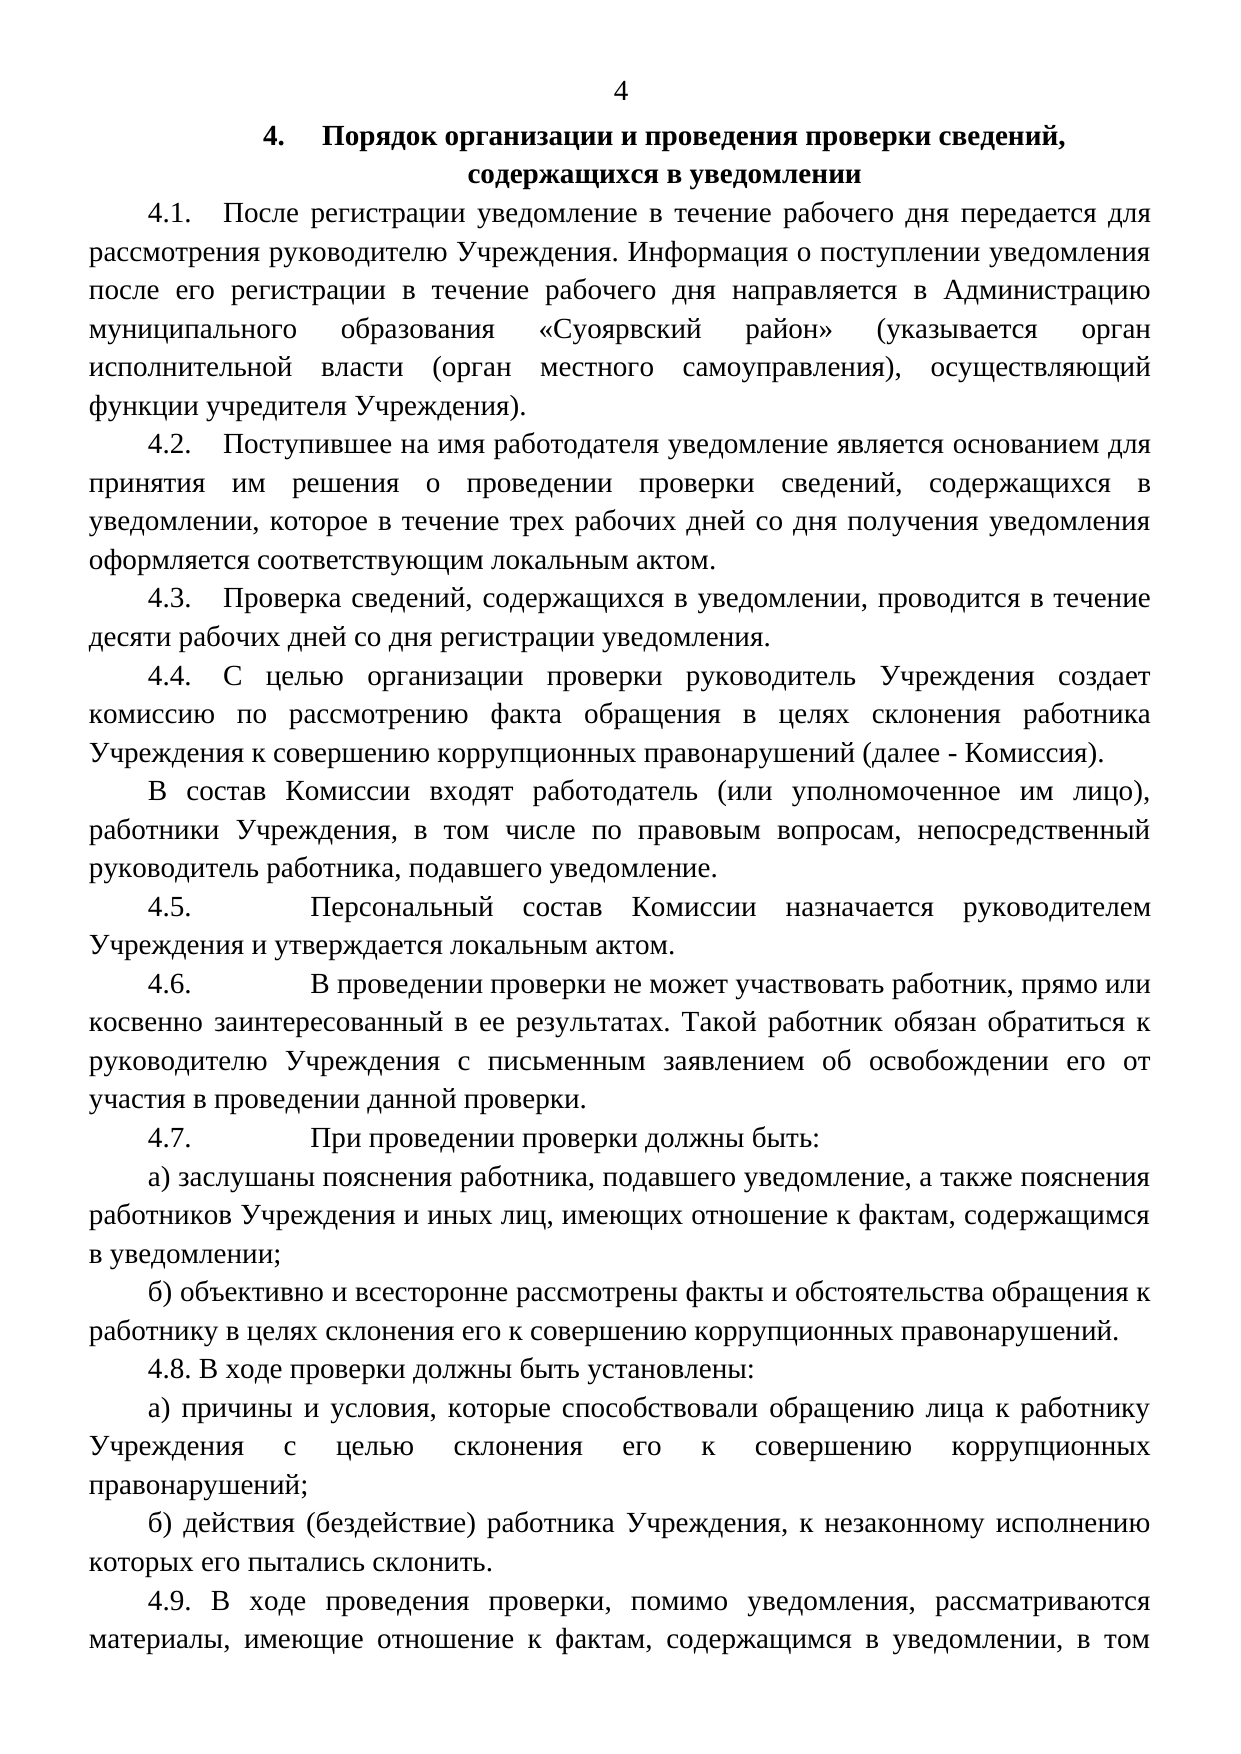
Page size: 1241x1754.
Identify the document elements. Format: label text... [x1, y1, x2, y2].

list Поступившее на имя работодателя уведомление является основанием для принятия им решения о проведении проверки сведений, содержащихся в уведомлении, которое в течение трех рабочих дней со дня получения уведомления оформляется соответствующим локальным актом. [89, 426, 1152, 576]
text В состав Комиссии входят работодатель (или уполномоченное им лицо), работники Учреждения, в том числе по правовым вопросам, непосредственный руководитель работника, подавшего уведомление. [89, 773, 1152, 884]
text б) действия (бездействие) работника Учреждения, к незаконному исполнению которых его пытались склонить. [89, 1506, 1152, 1578]
text б) объективно и всесторонне рассмотрены факты и обстоятельства обращения к работнику в целях склонения его к совершению коррупционных правонарушений. [89, 1274, 1152, 1346]
text а) заслушаны пояснения работника, подавшего уведомление, а также пояснения работников Учреждения и иных лиц, имеющих отношение к фактам, содержащимся в уведомлении; [89, 1159, 1152, 1269]
list При проведении проверки должны быть: [89, 1120, 1152, 1154]
list Проверка сведений, содержащихся в уведомлении, проводится в течение десяти рабочих дней со дня регистрации уведомления. [89, 581, 1152, 653]
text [89, 1583, 1152, 1655]
list Порядок организации и проведения проверки сведений, содержащихся в уведомлении [177, 118, 1152, 190]
list После регистрации уведомление в течение рабочего дня передается для рассмотрения руководителю Учреждения. Информация о поступлении уведомления после его регистрации в течение рабочего дня направляется в Администрацию муниципального образования «Суоярвский район» (указывается орган исполнительной власти (орган местного самоуправления), осуществляющий функции учредителя Учреждения). [89, 195, 1152, 421]
list Персональный состав Комиссии назначается руководителем Учреждения и утверждается локальным актом. [89, 889, 1152, 961]
text 4.8. В ходе проверки должны быть установлены: [89, 1351, 1152, 1385]
list С целью организации проверки руководитель Учреждения создает комиссию по рассмотрению факта обращения в целях склонения работника Учреждения к совершению коррупционных правонарушений (далее - Комиссия). [89, 658, 1152, 768]
list В проведении проверки не может участвовать работник, прямо или косвенно заинтересованный в ее результатах. Такой работник обязан обратиться к руководителю Учреждения с письменным заявлением об освобождении его от участия в проведении данной проверки. [89, 966, 1152, 1115]
text а) причины и условия, которые способствовали обращению лица к работнику Учреждения с целью склонения его к совершению коррупционных правонарушений; [89, 1390, 1152, 1501]
